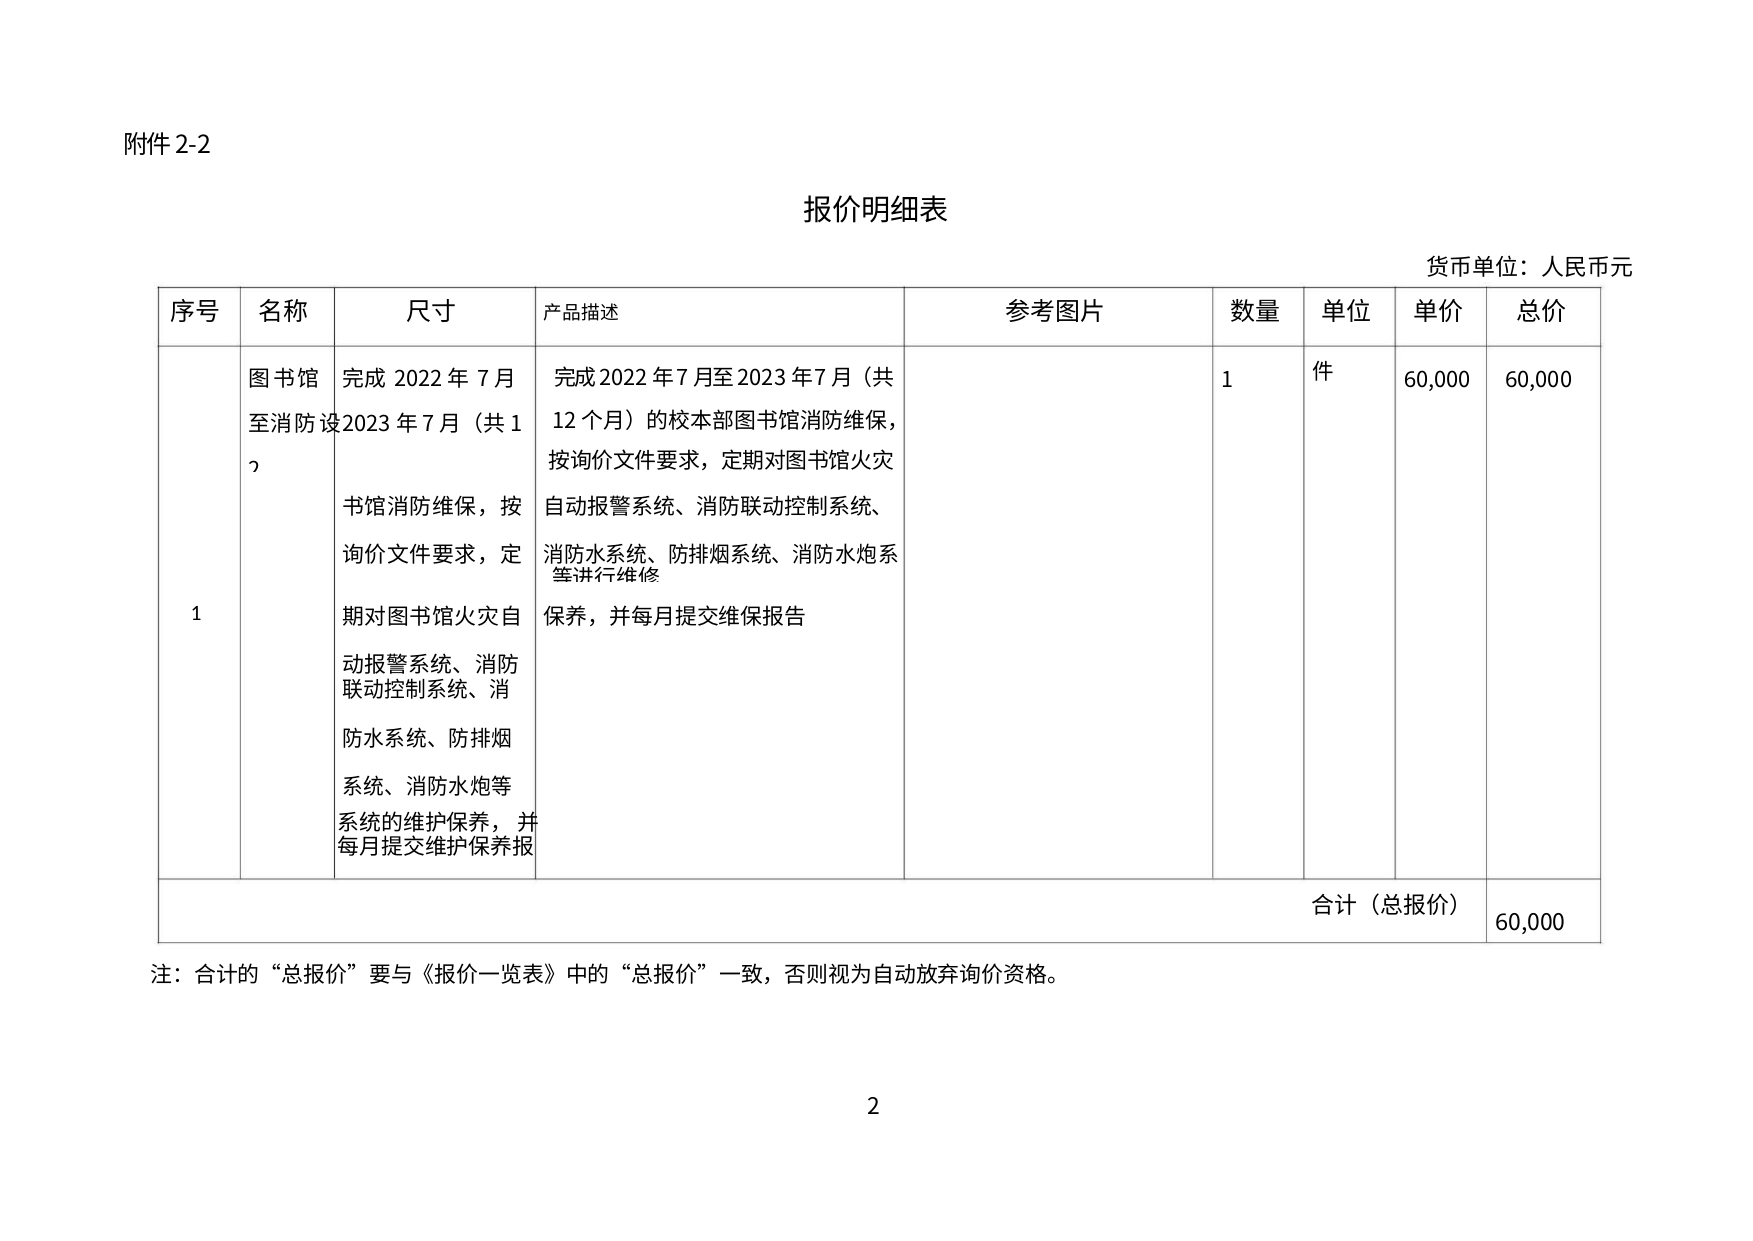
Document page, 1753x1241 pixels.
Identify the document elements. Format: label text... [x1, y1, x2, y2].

text 附件 2-2 [123, 124, 227, 161]
text 货币单位：人民币元 [112, 249, 1633, 282]
picture [153, 282, 1607, 949]
text 注：合计的“总报价”要与《报价一览表》中的“总报价”一致，否则视为自动放弃询价资格。 [150, 957, 1644, 988]
subtitle 报价明细表 [803, 187, 1644, 229]
